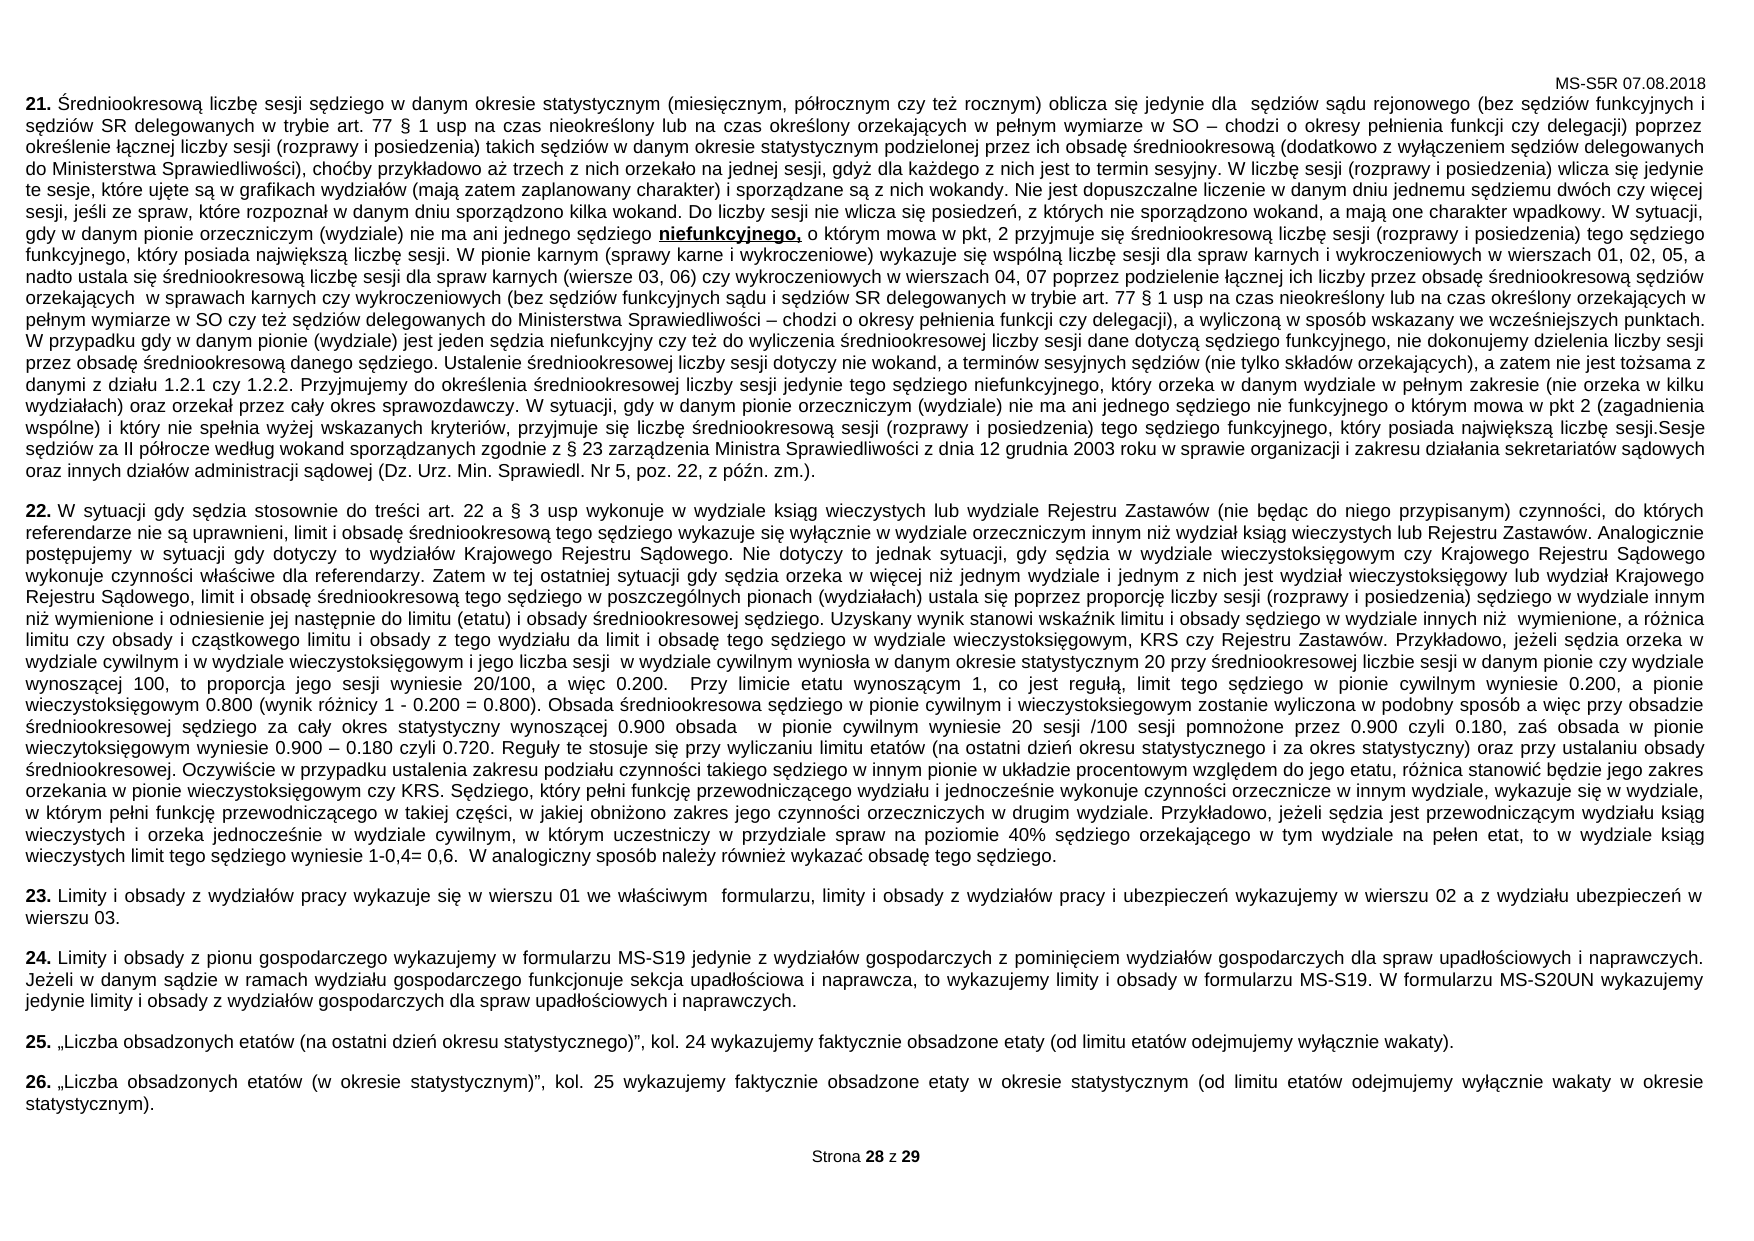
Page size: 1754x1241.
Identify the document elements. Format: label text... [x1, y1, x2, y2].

list Limity i obsady z pionu gospodarczego wykazujemy w formularzu MS-S19 jedynie z wydziałów gospodarczych z pominięciem wydziałów gospodarczych dla spraw upadłościowych i naprawczych. Jeżeli w danym sądzie w ramach wydziału gospodarczego funkcjonuje sekcja upadłościowa i naprawcza, to wykazujemy limity i obsady w formularzu MS-S19. W formularzu MS-S20UN wykazujemy jedynie limity i obsady z wydziałów gospodarczych dla spraw upadłościowych i naprawczych. [25, 947, 1706, 1012]
list „Liczba obsadzonych etatów (na ostatni dzień okresu statystycznego)”, kol. 24 wykazujemy faktycznie obsadzone etaty (od limitu etatów odejmujemy wyłącznie wakaty). [25, 1031, 1706, 1052]
list Średniookresową liczbę sesji sędziego w danym okresie statystycznym (miesięcznym, półrocznym czy też rocznym) oblicza się jedynie dla sędziów sądu rejonowego (bez sędziów funkcyjnych i sędziów SR delegowanych w trybie art. 77 § 1 usp na czas nieokreślony lub na czas określony orzekających w pełnym wymiarze w SO – chodzi o okresy pełnienia funkcji czy delegacji) poprzez określenie łącznej liczby sesji (rozprawy i posiedzenia) takich sędziów w danym okresie statystycznym podzielonej przez ich obsadę średniookresową (dodatkowo z wyłączeniem sędziów delegowanych do Ministerstwa Sprawiedliwości), choćby przykładowo aż trzech z nich orzekało na jednej sesji, gdyż dla każdego z nich jest to termin sesyjny. W liczbę sesji (rozprawy i posiedzenia) wlicza się jedynie te sesje, które ujęte są w grafikach wydziałów (mają zatem zaplanowany charakter) i sporządzane są z nich wokandy. Nie jest dopuszczalne liczenie w danym dniu jednemu sędziemu dwóch czy więcej sesji, jeśli ze spraw, które rozpoznał w danym dniu sporządzono kilka wokand. Do liczby sesji nie wlicza się posiedzeń, z których nie sporządzono wokand, a mają one charakter wpadkowy. W sytuacji, gdy w danym pionie orzeczniczym (wydziale) nie ma ani jednego sędziego niefunkcyjnego, o którym mowa w pkt, 2 przyjmuje się średniookresową liczbę sesji (rozprawy i posiedzenia) tego sędziego funkcyjnego, który posiada największą liczbę sesji. W pionie karnym (sprawy karne i wykroczeniowe) wykazuje się wspólną liczbę sesji dla spraw karnych i wykroczeniowych w wierszach 01, 02, 05, a nadto ustala się średniookresową liczbę sesji dla spraw karnych (wiersze 03, 06) czy wykroczeniowych w wierszach 04, 07 poprzez podzielenie łącznej ich liczby przez obsadę średniookresową sędziów orzekających w sprawach karnych czy wykroczeniowych (bez sędziów funkcyjnych sądu i sędziów SR delegowanych w trybie art. 77 § 1 usp na czas nieokreślony lub na czas określony orzekających w pełnym wymiarze w SO czy też sędziów delegowanych do Ministerstwa Sprawiedliwości – chodzi o okresy pełnienia funkcji czy delegacji), a wyliczoną w sposób wskazany we wcześniejszych punktach. W przypadku gdy w danym pionie (wydziale) jest jeden sędzia niefunkcyjny czy też do wyliczenia średniookresowej liczby sesji dane dotyczą sędziego funkcyjnego, nie dokonujemy dzielenia liczby sesji przez obsadę średniookresową danego sędziego. Ustalenie średniookresowej liczby sesji dotyczy nie wokand, a terminów sesyjnych sędziów (nie tylko składów orzekających), a zatem nie jest tożsama z danymi z działu 1.2.1 czy 1.2.2. Przyjmujemy do określenia średniookresowej liczby sesji jedynie tego sędziego niefunkcyjnego, który orzeka w danym wydziale w pełnym zakresie (nie orzeka w kilku wydziałach) oraz orzekał przez cały okres sprawozdawczy. W sytuacji, gdy w danym pionie orzeczniczym (wydziale) nie ma ani jednego sędziego nie funkcyjnego o którym mowa w pkt 2 (zagadnienia wspólne) i który nie spełnia wyżej wskazanych kryteriów, przyjmuje się liczbę średniookresową sesji (rozprawy i posiedzenia) tego sędziego funkcyjnego, który posiada największą liczbę sesji.Sesje sędziów za II półrocze według wokand sporządzanych zgodnie z § 23 zarządzenia Ministra Sprawiedliwości z dnia 12 grudnia 2003 roku w sprawie organizacji i zakresu działania sekretariatów sądowych oraz innych działów administracji sądowej (Dz. Urz. Min. Sprawiedl. Nr 5, poz. 22, z późn. zm.). [25, 93, 1706, 481]
list Limity i obsady z wydziałów pracy wykazuje się w wierszu 01 we właściwym formularzu, limity i obsady z wydziałów pracy i ubezpieczeń wykazujemy w wierszu 02 a z wydziału ubezpieczeń w wierszu 03. [25, 885, 1706, 928]
list „Liczba obsadzonych etatów (w okresie statystycznym)”, kol. 25 wykazujemy faktycznie obsadzone etaty w okresie statystycznym (od limitu etatów odejmujemy wyłącznie wakaty w okresie statystycznym). [25, 1071, 1706, 1114]
list W sytuacji gdy sędzia stosownie do treści art. 22 a § 3 usp wykonuje w wydziale ksiąg wieczystych lub wydziale Rejestru Zastawów (nie będąc do niego przypisanym) czynności, do których referendarze nie są uprawnieni, limit i obsadę średniookresową tego sędziego wykazuje się wyłącznie w wydziale orzeczniczym innym niż wydział ksiąg wieczystych lub Rejestru Zastawów. Analogicznie postępujemy w sytuacji gdy dotyczy to wydziałów Krajowego Rejestru Sądowego. Nie dotyczy to jednak sytuacji, gdy sędzia w wydziale wieczystoksięgowym czy Krajowego Rejestru Sądowego wykonuje czynności właściwe dla referendarzy. Zatem w tej ostatniej sytuacji gdy sędzia orzeka w więcej niż jednym wydziale i jednym z nich jest wydział wieczystoksięgowy lub wydział Krajowego Rejestru Sądowego, limit i obsadę średniookresową tego sędziego w poszczególnych pionach (wydziałach) ustala się poprzez proporcję liczby sesji (rozprawy i posiedzenia) sędziego w wydziale innym niż wymienione i odniesienie jej następnie do limitu (etatu) i obsady średniookresowej sędziego. Uzyskany wynik stanowi wskaźnik limitu i obsady sędziego w wydziale innych niż wymienione, a różnica limitu czy obsady i cząstkowego limitu i obsady z tego wydziału da limit i obsadę tego sędziego w wydziale wieczystoksięgowym, KRS czy Rejestru Zastawów. Przykładowo, jeżeli sędzia orzeka w wydziale cywilnym i w wydziale wieczystoksięgowym i jego liczba sesji w wydziale cywilnym wyniosła w danym okresie statystycznym 20 przy średniookresowej liczbie sesji w danym pionie czy wydziale wynoszącej 100, to proporcja jego sesji wyniesie 20/100, a więc 0.200. Przy limicie etatu wynoszącym 1, co jest regułą, limit tego sędziego w pionie cywilnym wyniesie 0.200, a pionie wieczystoksięgowym 0.800 (wynik różnicy 1 - 0.200 = 0.800). Obsada średniookresowa sędziego w pionie cywilnym i wieczystoksiegowym zostanie wyliczona w podobny sposób a więc przy obsadzie średniookresowej sędziego za cały okres statystyczny wynoszącej 0.900 obsada w pionie cywilnym wyniesie 20 sesji /100 sesji pomnożone przez 0.900 czyli 0.180, zaś obsada w pionie wieczytoksięgowym wyniesie 0.900 – 0.180 czyli 0.720. Reguły te stosuje się przy wyliczaniu limitu etatów (na ostatni dzień okresu statystycznego i za okres statystyczny) oraz przy ustalaniu obsady średniookresowej. Oczywiście w przypadku ustalenia zakresu podziału czynności takiego sędziego w innym pionie w układzie procentowym względem do jego etatu, różnica stanowić będzie jego zakres orzekania w pionie wieczystoksięgowym czy KRS. Sędziego, który pełni funkcję przewodniczącego wydziału i jednocześnie wykonuje czynności orzecznicze w innym wydziale, wykazuje się w wydziale, w którym pełni funkcję przewodniczącego w takiej części, w jakiej obniżono zakres jego czynności orzeczniczych w drugim wydziale. Przykładowo, jeżeli sędzia jest przewodniczącym wydziału ksiąg wieczystych i orzeka jednocześnie w wydziale cywilnym, w którym uczestniczy w przydziale spraw na poziomie 40% sędziego orzekającego w tym wydziale na pełen etat, to w wydziale ksiąg wieczystych limit tego sędziego wyniesie 1-0,4= 0,6. W analogiczny sposób należy również wykazać obsadę tego sędziego. [25, 500, 1706, 866]
